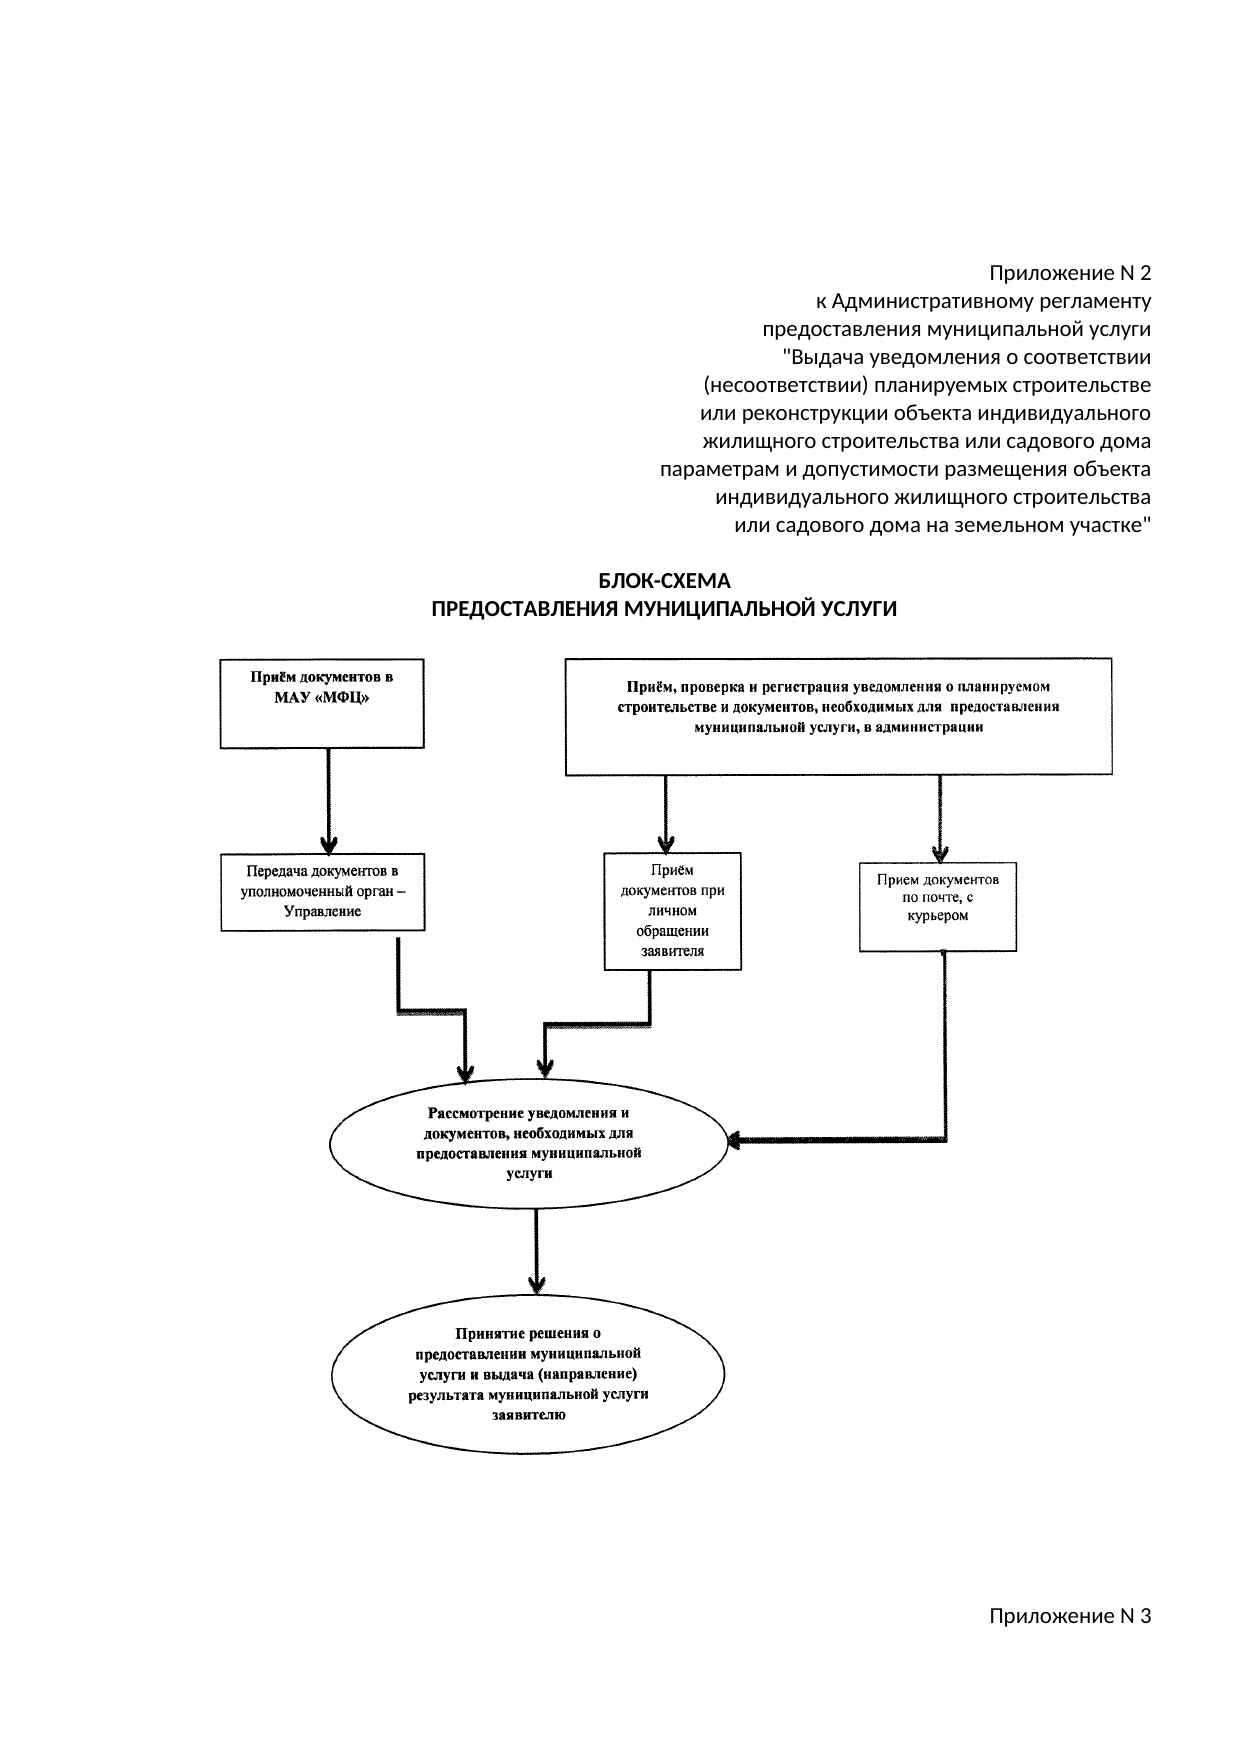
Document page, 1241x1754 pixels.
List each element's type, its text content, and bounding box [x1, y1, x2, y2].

text "Выдача уведомления о соответствии [177, 342, 1152, 370]
text индивидуального жилищного строительства [177, 482, 1152, 510]
text или реконструкции объекта индивидуального [177, 398, 1152, 426]
text предоставления муниципальной услуги [177, 314, 1152, 342]
picture [211, 650, 1118, 1462]
text Приложение N 3 [177, 1602, 1152, 1630]
text Приложение N 2 [177, 258, 1152, 286]
title ПРЕДОСТАВЛЕНИЯ МУНИЦИПАЛЬНОЙ УСЛУГИ [177, 594, 1152, 622]
title БЛОК-СХЕМА [177, 566, 1152, 594]
text жилищного строительства или садового дома [177, 426, 1152, 454]
text (несоответствии) планируемых строительстве [177, 370, 1152, 398]
text или садового дома на земельном участке" [177, 510, 1152, 538]
text к Административному регламенту [177, 286, 1152, 314]
text параметрам и допустимости размещения объекта [177, 454, 1152, 482]
